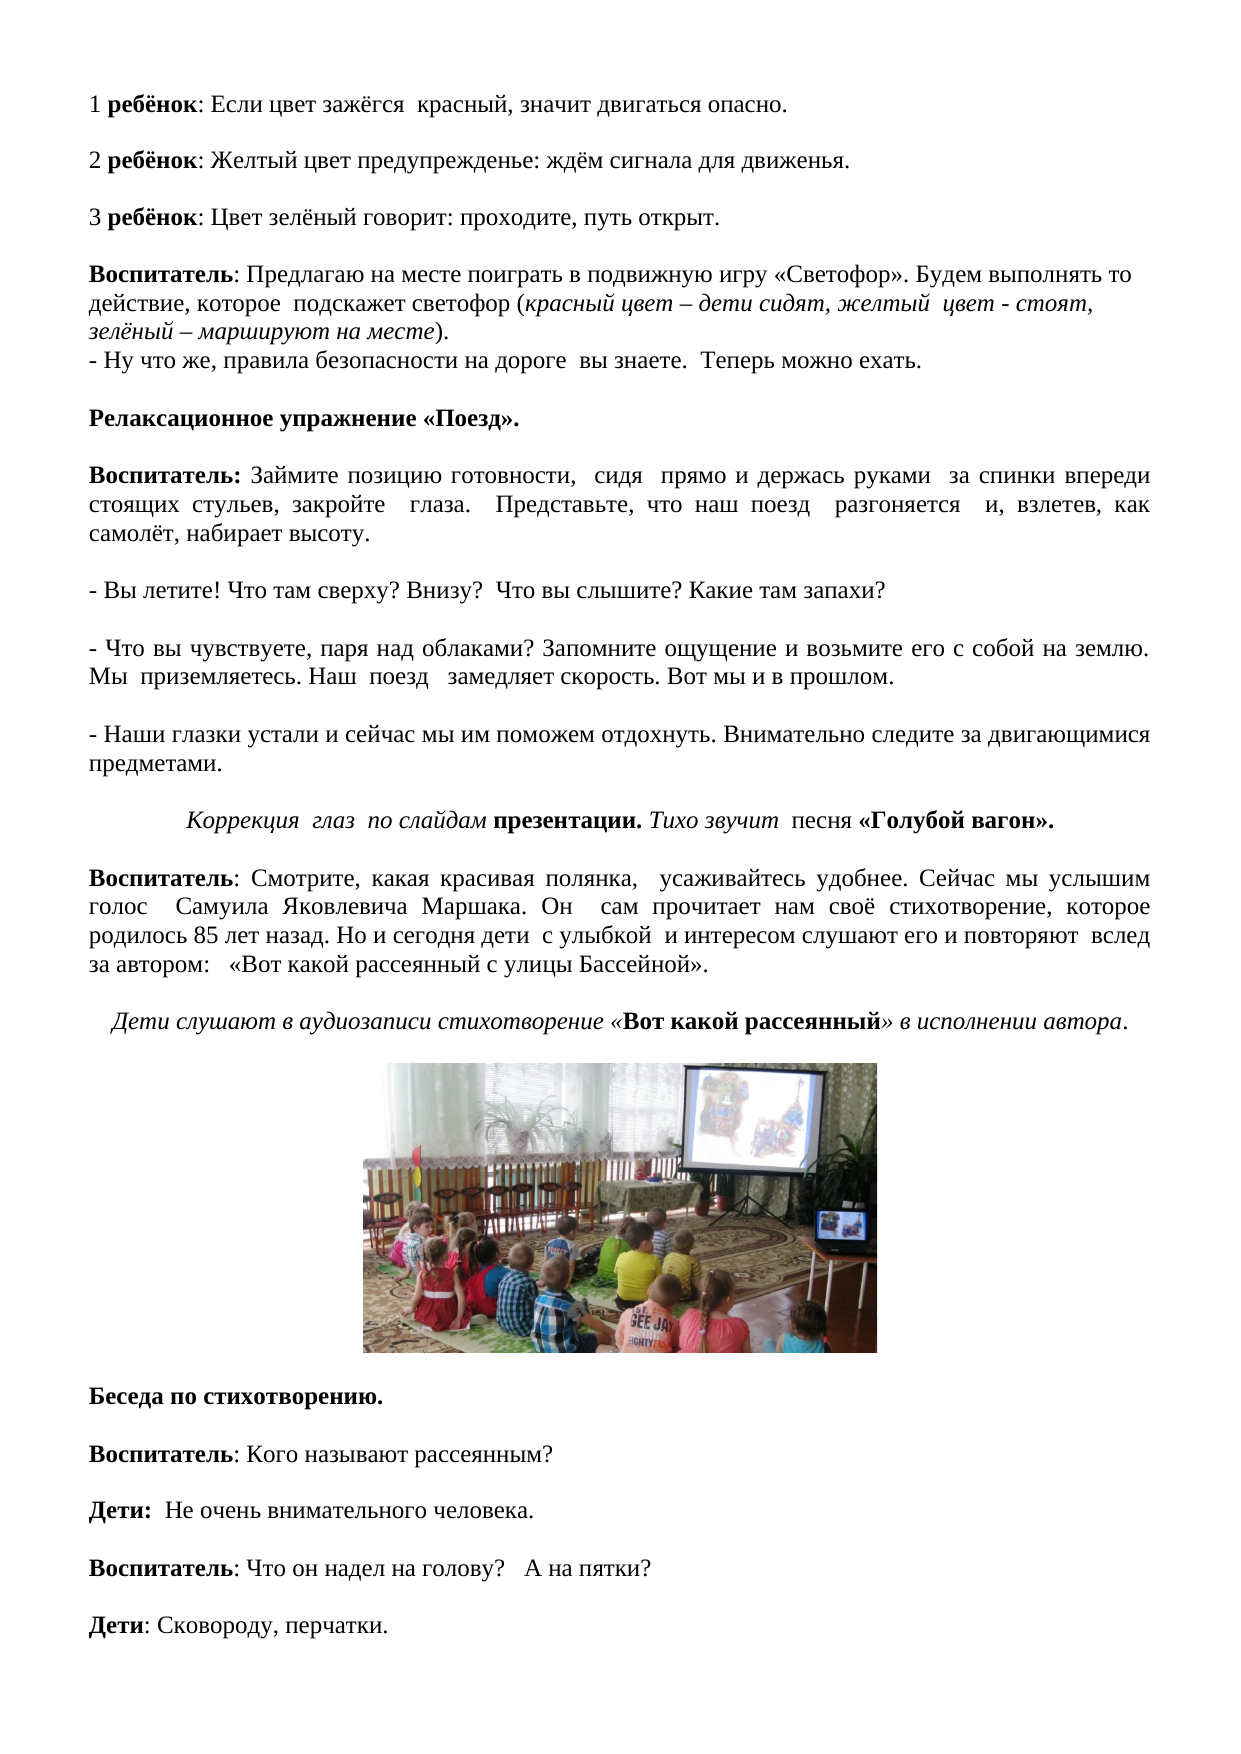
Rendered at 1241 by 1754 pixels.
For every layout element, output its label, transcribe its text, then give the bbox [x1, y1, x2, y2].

text - Вы летите! Что там сверху? Внизу? Что вы слышите? Какие там запахи? [89, 575, 1152, 604]
text 1 ребёнок: Если цвет зажёгся красный, значит двигаться опасно. [89, 89, 1152, 117]
picture [363, 1063, 878, 1353]
text - Ну что же, правила безопасности на дороге вы знаете. Теперь можно ехать. [89, 345, 1152, 374]
text Коррекция глаз по слайдам презентации. Тихо звучит песня «Голубой вагон». [89, 805, 1152, 834]
text Воспитатель: Займите позицию готовности, сидя прямо и держась руками за спинки впереди стоящих стульев, закройте глаза. Представьте, что наш поезд разгоняется и, взлетев, как самолёт, набирает высоту. [89, 460, 1152, 546]
text 2 ребёнок: Желтый цвет предупрежденье: ждём сигнала для движенья. [89, 145, 1152, 174]
text Воспитатель: Смотрите, какая красивая полянка, усаживайтесь удобнее. Сейчас мы услышим голос Самуила Яковлевича Маршака. Он сам прочитает нам своё стихотворение, которое родилось 85 лет назад. Но и сегодня дети с улыбкой и интересом слушают его и повторяют вслед за автором: «Вот какой рассеянный с улицы Бассейной». [89, 863, 1152, 978]
text действие, которое подскажет светофор (красный цвет – дети сидят, желтый цвет - стоят, зелёный – маршируют на месте). [89, 288, 1152, 345]
text - Что вы чувствуете, паря над облаками? Запомните ощущение и возьмите его с собой на землю. Мы приземляетесь. Наш поезд замедляет скорость. Вот мы и в прошлом. [89, 633, 1152, 690]
text Дети слушают в аудиозаписи стихотворение «Вот какой рассеянный» в исполнении автора. [89, 1006, 1152, 1035]
text Беседа по стихотворению. [89, 1381, 1152, 1410]
text Воспитатель: Что он надел на голову? А на пятки? [89, 1553, 1152, 1582]
text - Наши глазки устали и сейчас мы им поможем отдохнуть. Внимательно следите за двигающимися предметами. [89, 719, 1152, 776]
text Релаксационное упражнение «Поезд». [89, 403, 1152, 431]
text Дети: Не очень внимательного человека. [89, 1496, 1152, 1524]
text Воспитатель: Предлагаю на месте поиграть в подвижную игру «Светофор». Будем выполнять то [89, 259, 1152, 288]
text Дети: Сковороду, перчатки. [89, 1611, 1152, 1639]
text 3 ребёнок: Цвет зелёный говорит: проходите, путь открыт. [89, 202, 1152, 231]
text Воспитатель: Кого называют рассеянным? [89, 1439, 1152, 1468]
